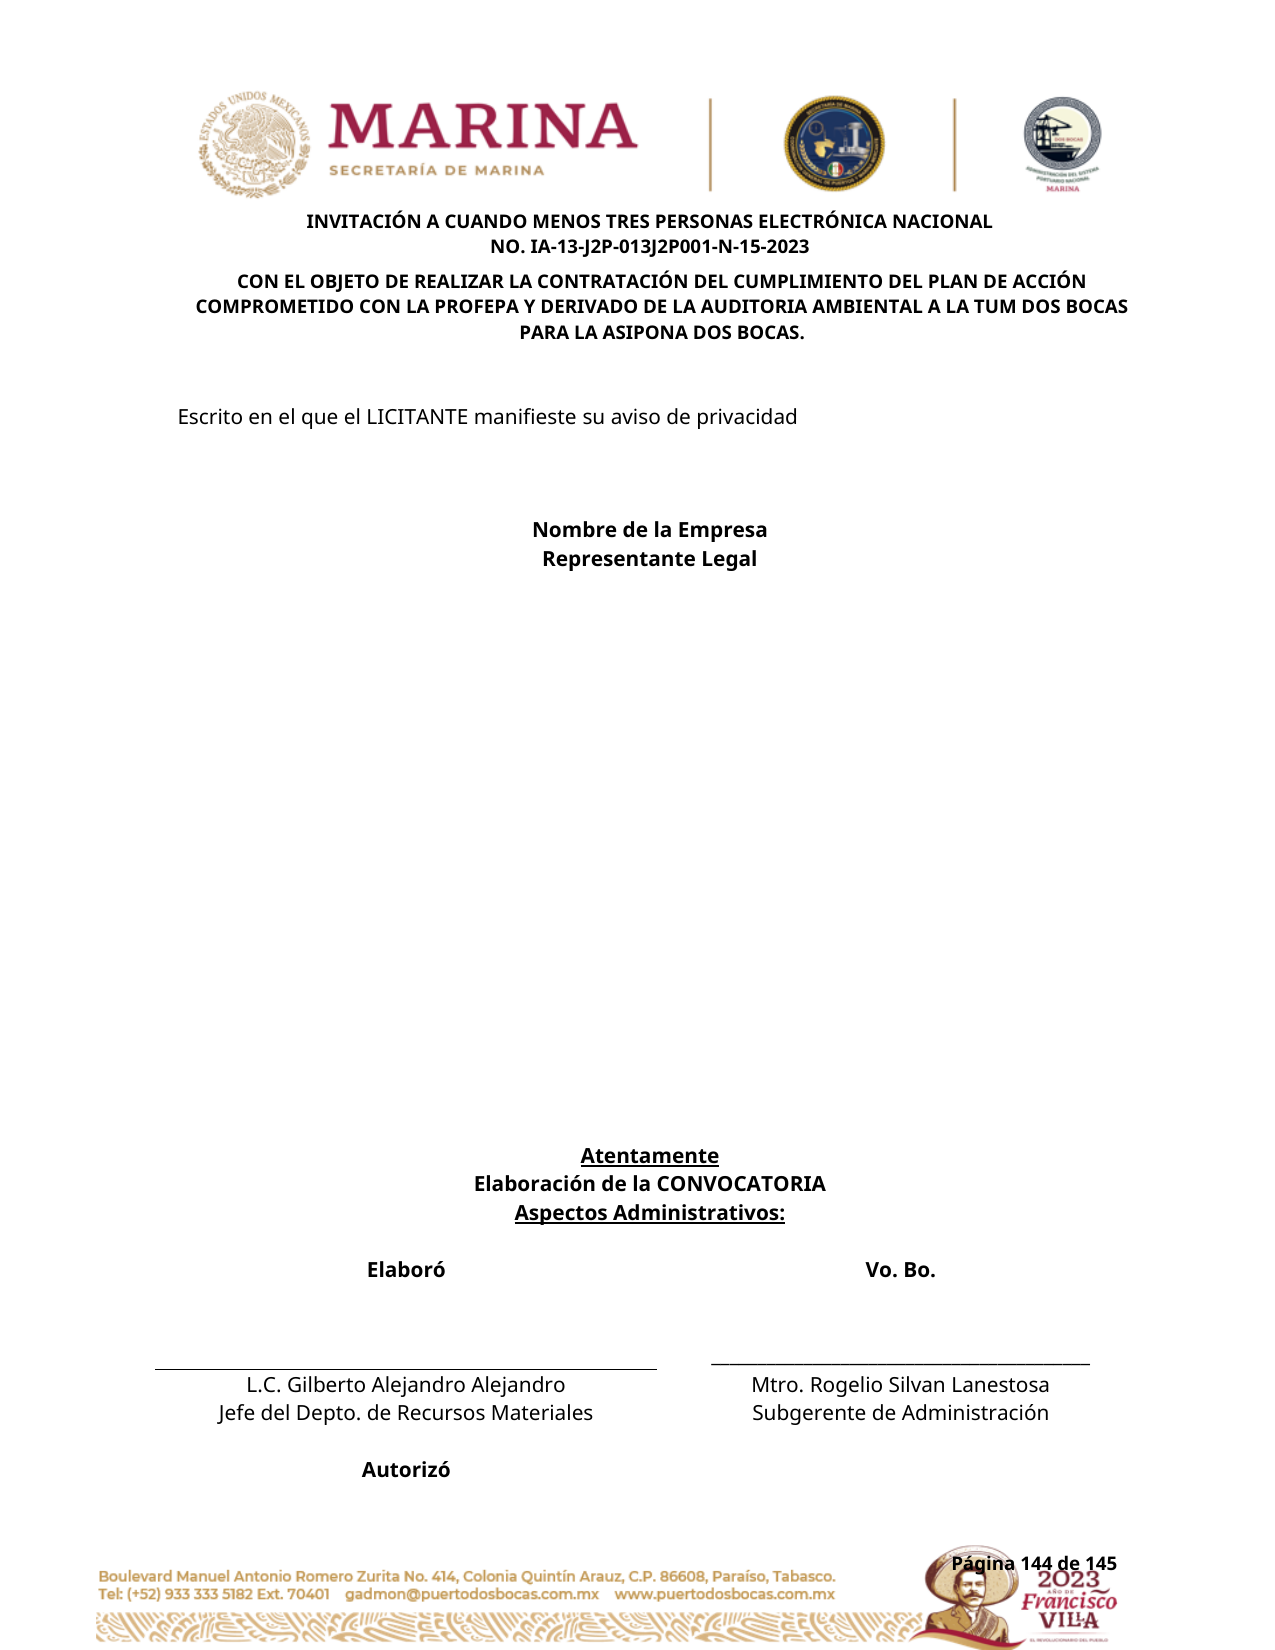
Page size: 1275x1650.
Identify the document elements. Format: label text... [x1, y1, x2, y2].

text Nombre de la Empresa [177, 516, 1122, 544]
text Representante Legal [177, 544, 1122, 572]
picture [189, 73, 1110, 209]
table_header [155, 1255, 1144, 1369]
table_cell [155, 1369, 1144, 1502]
picture [88, 1544, 1124, 1650]
text Aspectos Administrativos: [177, 1198, 1122, 1226]
text Atentamente [177, 1141, 1122, 1169]
text Elaboración de la CONVOCATORIA [177, 1169, 1122, 1198]
text Escrito en el que el LICITANTE manifieste su aviso de privacidad [177, 402, 1122, 430]
